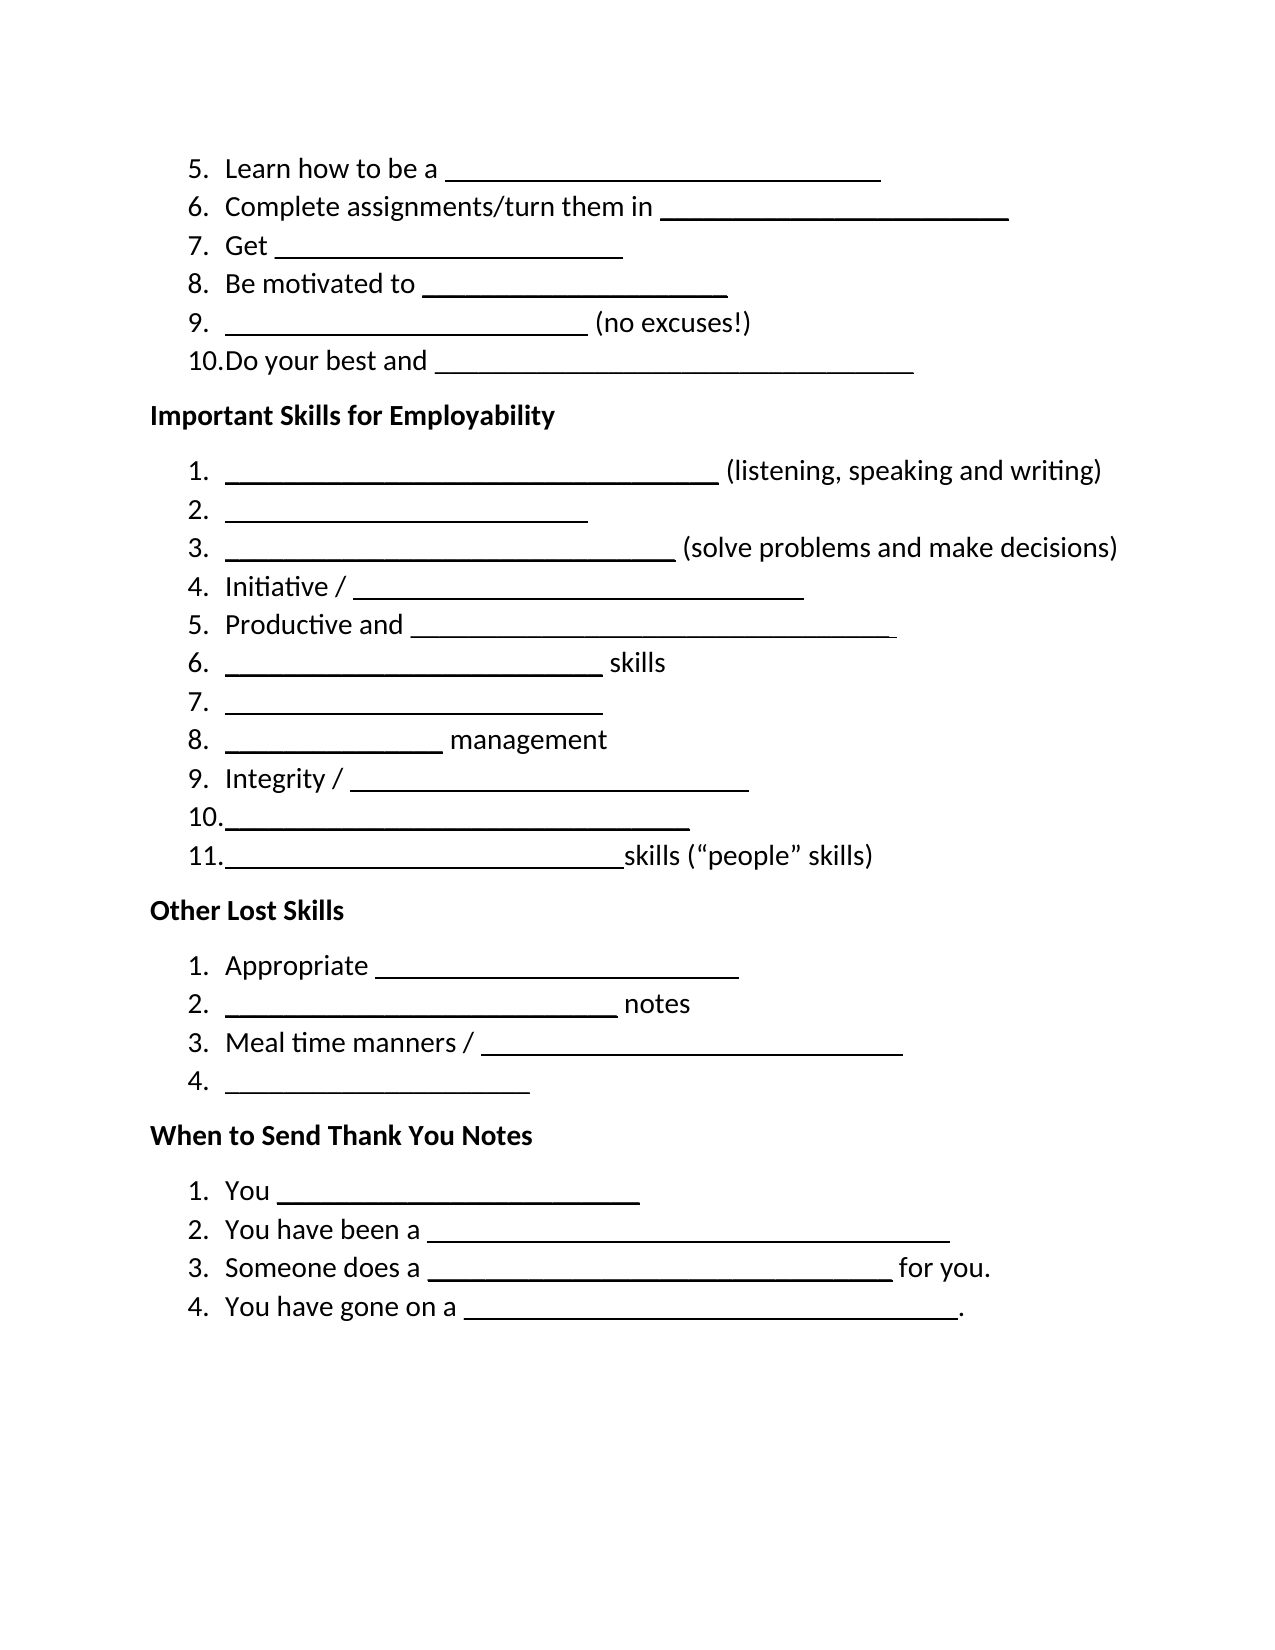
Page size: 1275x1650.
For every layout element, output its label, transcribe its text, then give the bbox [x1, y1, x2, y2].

list _________________________ (no excuses!) [187, 304, 1125, 339]
list Meal time manners / _____________________________ [187, 1024, 1125, 1059]
list __________________________________ (listening, speaking and writing) [187, 452, 1125, 488]
list You _________________________ [187, 1172, 1125, 1208]
text When to Send Thank You Notes [150, 1117, 1125, 1153]
list Do your best and _________________________________ [187, 342, 1125, 378]
list Someone does a ________________________________ for you. [187, 1249, 1125, 1285]
list Be motivated to _____________________ [187, 265, 1125, 301]
list _____________________ [187, 1062, 1125, 1098]
list _________________________ [187, 491, 1125, 526]
list Complete assignments/turn them in ________________________ [187, 188, 1125, 224]
list ___________________________ notes [187, 985, 1125, 1021]
list _______________________________ (solve problems and make decisions) [187, 529, 1125, 565]
list Learn how to be a ______________________________ [187, 150, 1125, 186]
list ___________________________ skills (“people” skills) [187, 837, 1125, 872]
text Important Skills for Employability [150, 397, 1125, 433]
list You have gone on a __________________________________. [187, 1288, 1125, 1323]
list Appropriate _________________________ [187, 947, 1125, 983]
list __________________________ [187, 683, 1125, 719]
list Productive and _________________________________ [187, 606, 1125, 642]
list You have been a ____________________________________ [187, 1211, 1125, 1247]
list Get ________________________ [187, 227, 1125, 262]
list _______________ management [187, 721, 1125, 757]
list ________________________________ [187, 798, 1125, 834]
list Integrity / ___________________________ [187, 760, 1125, 796]
list Initiative / _______________________________ [187, 568, 1125, 603]
text Other Lost Skills [150, 892, 1125, 927]
list __________________________ skills [187, 644, 1125, 680]
